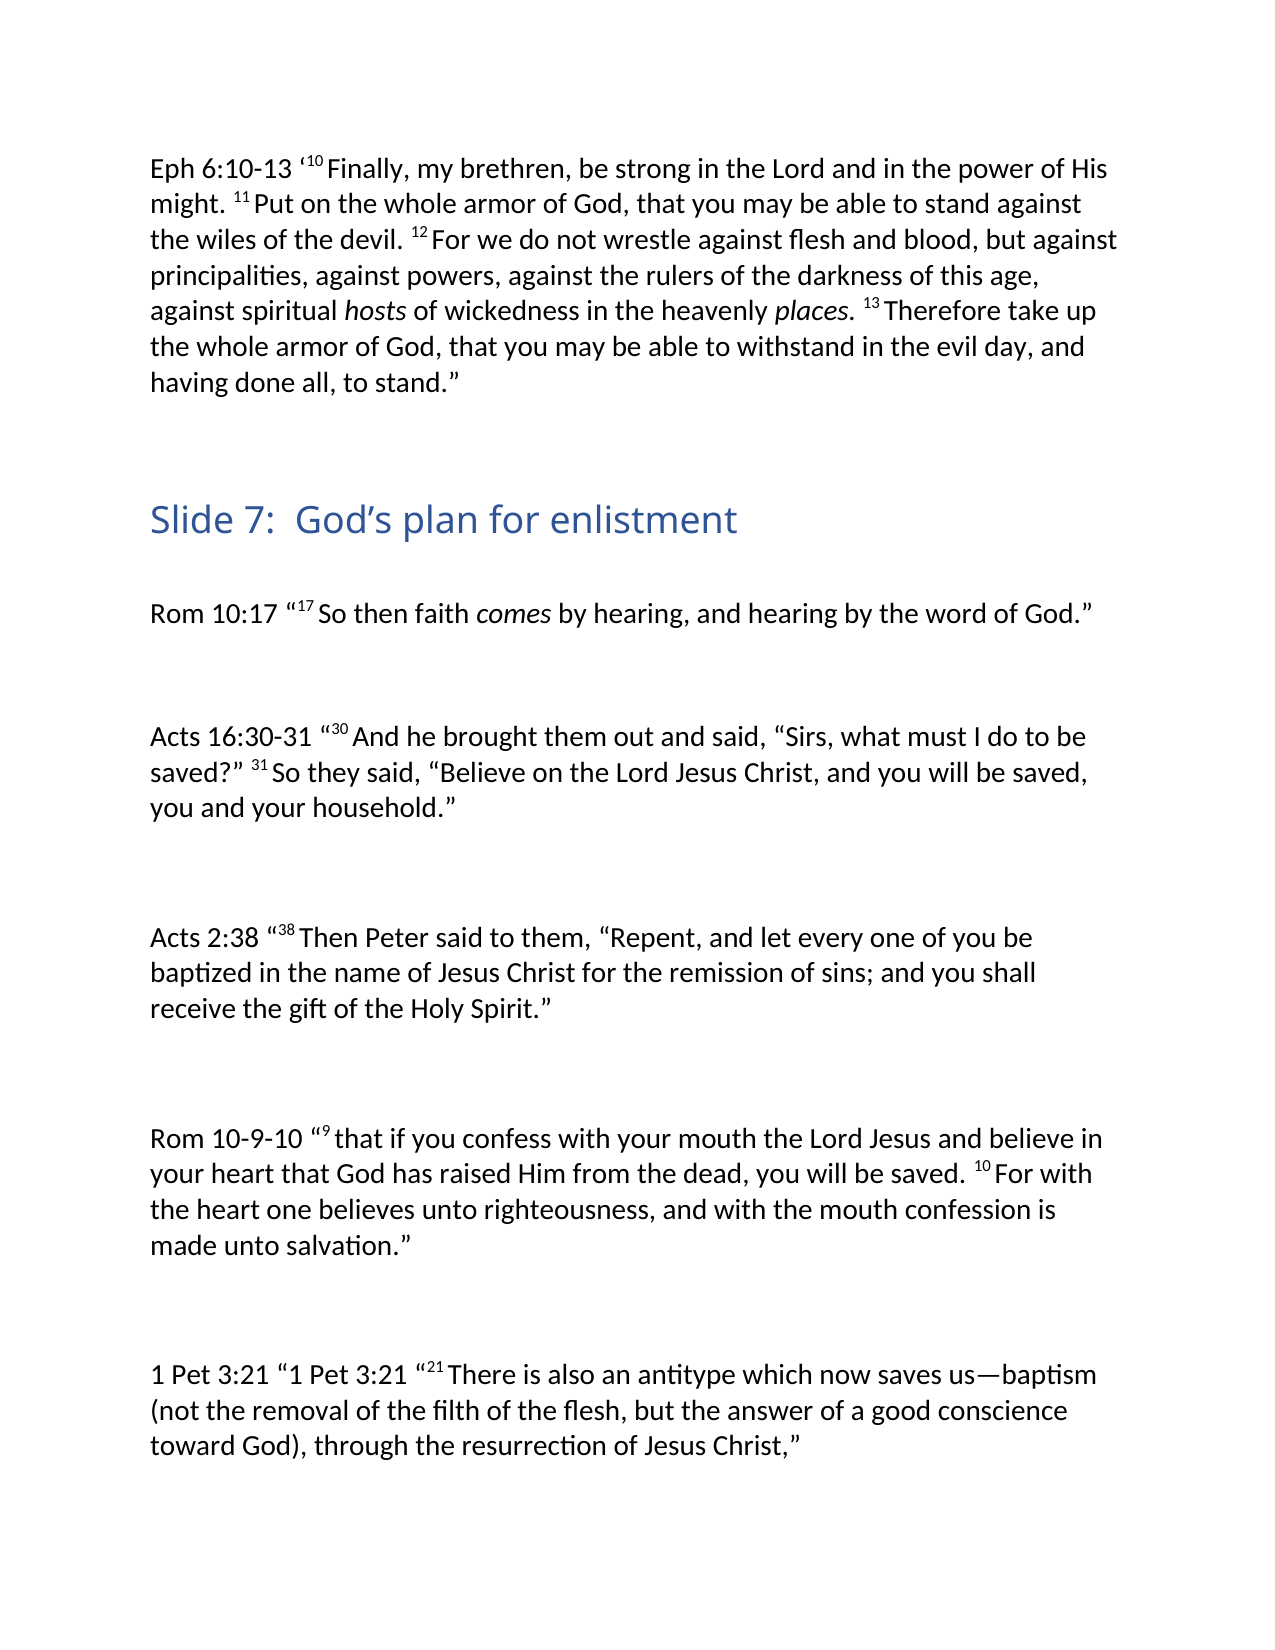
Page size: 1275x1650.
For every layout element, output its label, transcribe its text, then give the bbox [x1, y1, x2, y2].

text Rom 10:17 “17 So then faith comes by hearing, and hearing by the word of God.” [150, 595, 1125, 631]
text Eph 6:10-13 ‘10 Finally, my brethren, be strong in the Lord and in the power of His might. 11 Put on the whole armor of God, that you may be able to stand against the wiles of the devil. 12 For we do not wrestle against flesh and blood, but against principalities, against powers, against the rulers of the darkness of this age, against spiritual hosts of wickedness in the heavenly places. 13 Therefore take up the whole armor of God, that you may be able to withstand in the evil day, and having done all, to stand.” [150, 150, 1125, 399]
text Acts 16:30-31 “30 And he brought them out and said, “Sirs, what must I do to be saved?” 31 So they said, “Believe on the Lord Jesus Christ, and you will be saved, you and your household.” [150, 718, 1125, 825]
text Acts 2:38 “38 Then Peter said to them, “Repent, and let every one of you be baptized in the name of Jesus Christ for the remission of sins; and you shall receive the gift of the Holy Spirit.” [150, 919, 1125, 1026]
text Rom 10-9-10 “9 that if you confess with your mouth the Lord Jesus and believe in your heart that God has raised Him from the dead, you will be saved. 10 For with the heart one believes unto righteousness, and with the mouth confession is made unto salvation.” [150, 1120, 1125, 1262]
subtitle Slide 7: God’s plan for enlistment [150, 493, 1125, 544]
text 1 Pet 3:21 “1 Pet 3:21 “21 There is also an antitype which now saves us—baptism (not the removal of the filth of the flesh, but the answer of a good conscience toward God), through the resurrection of Jesus Christ,” [150, 1356, 1125, 1463]
